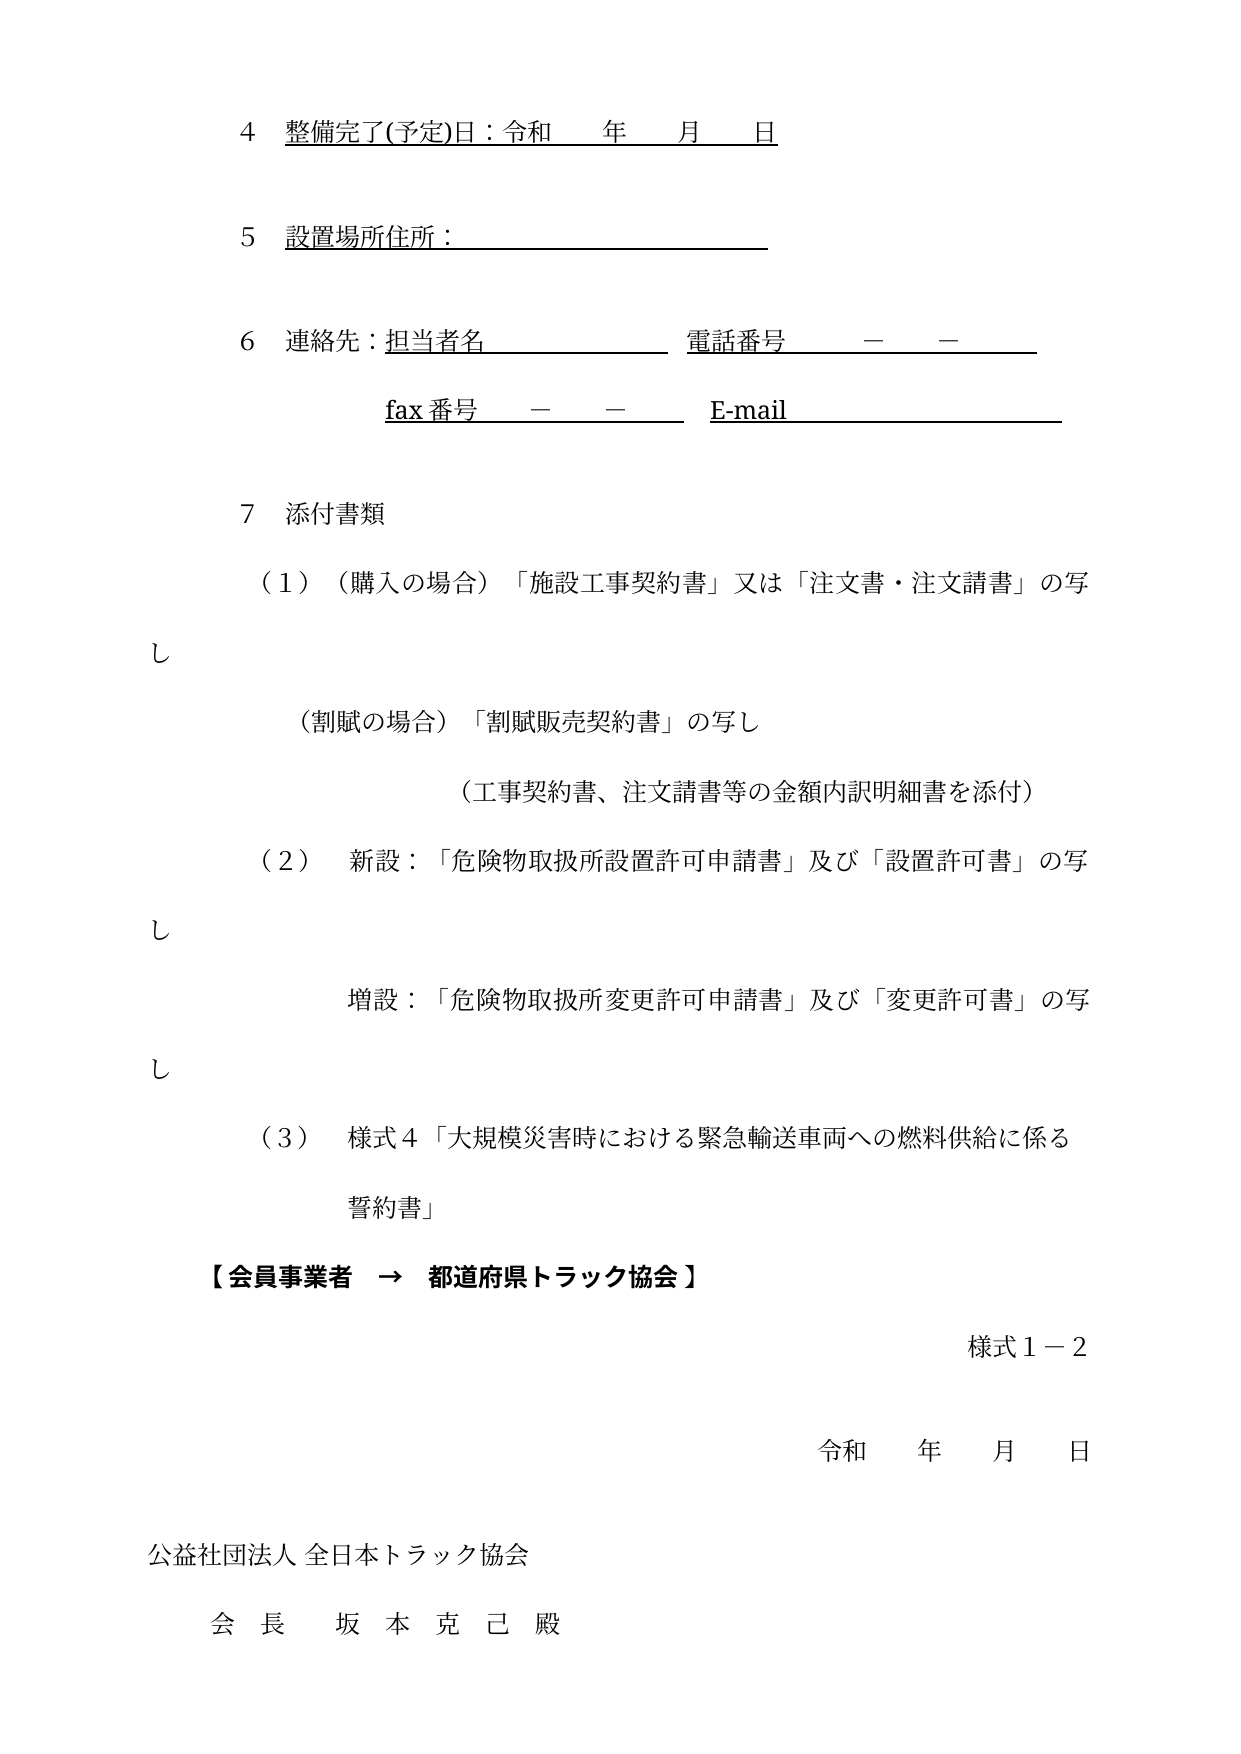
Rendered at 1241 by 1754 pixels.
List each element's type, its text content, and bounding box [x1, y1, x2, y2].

text ４ 整備完了(予定)日：令和 年 月 日 [148, 96, 1092, 166]
text （工事契約書、注文請書等の金額内訳明細書を添付） [148, 756, 1092, 825]
text ５ 設置場所住所： [148, 201, 1092, 270]
text 令和 年 月 日 [148, 1414, 1092, 1484]
text ６ 連絡先：担当者名 電話番号 － － [148, 304, 1092, 374]
text 誓約書」 [148, 1172, 1092, 1241]
text 増設：「危険物取扱所変更許可申請書」及び「変更許可書」の写し [148, 964, 1092, 1102]
text 様式１－２ [148, 1311, 1092, 1380]
text 【 会員事業者 → 都道府県トラック協会 】 [148, 1241, 1092, 1311]
text （割賦の場合）「割賦販売契約書」の写し [148, 686, 1092, 756]
text （２） 新設：「危険物取扱所設置許可申請書」及び「設置許可書」の写し [148, 825, 1092, 964]
text fax番号 － － E-mail [148, 374, 1092, 443]
text 会 長 坂 本 克 己 殿 [148, 1588, 1092, 1657]
text （１）（購入の場合）「施設工事契約書」又は「注文書・注文請書」の写し [148, 547, 1092, 686]
text 公益社団法人 全日本トラック協会 [148, 1519, 1092, 1588]
text ７ 添付書類 [148, 478, 1092, 547]
text （３） 様式４「大規模災害時における緊急輸送車両への燃料供給に係る [148, 1102, 1092, 1172]
